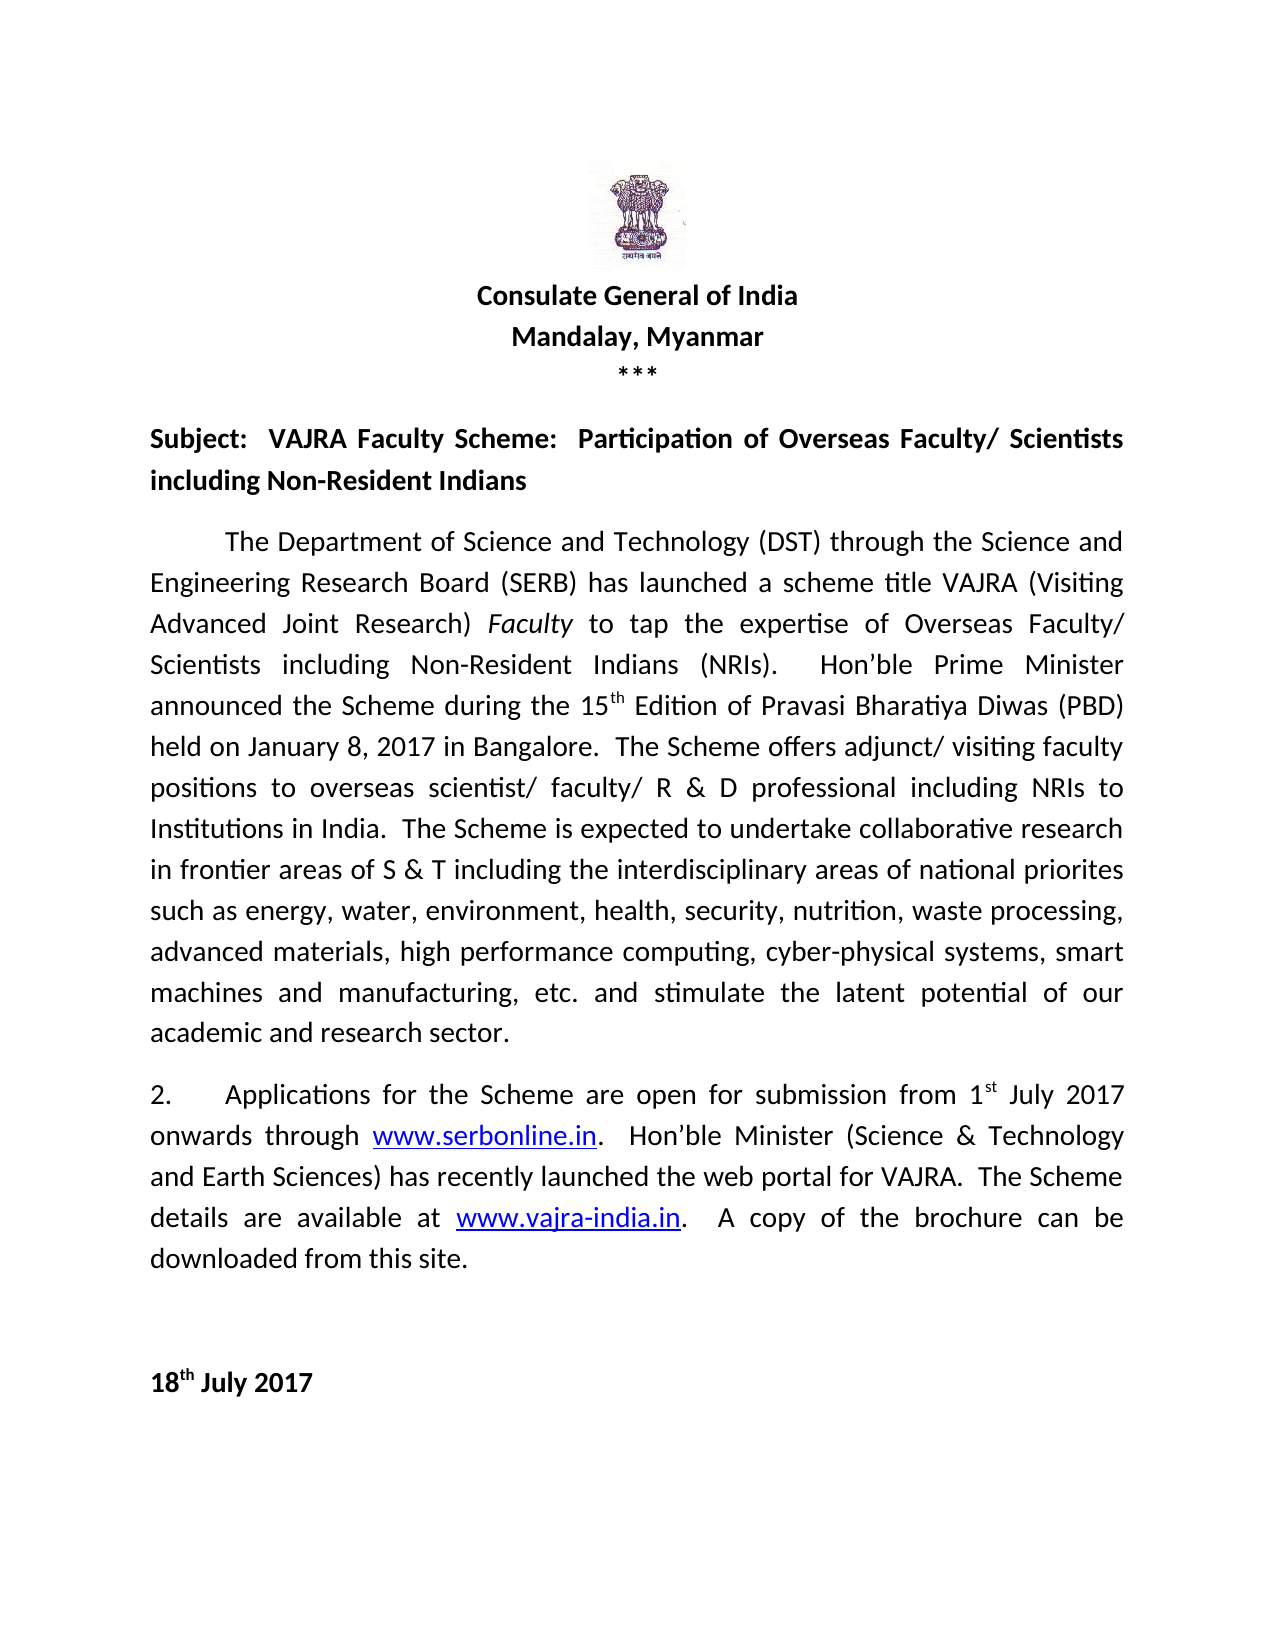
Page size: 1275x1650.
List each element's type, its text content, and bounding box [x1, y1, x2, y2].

picture [589, 150, 686, 272]
text Subject: VAJRA Faculty Scheme: Participation of Overseas Faculty/ Scientists including Non-Resident Indians [150, 421, 1125, 497]
text 2. Applications for the Scheme are open for submission from 1st July 2017 onwards through www.serbonline.in. Hon’ble Minister (Science & Technology and Earth Sciences) has recently launched the web portal for VAJRA. The Scheme details are available at www.vajra-india.in. A copy of the brochure can be downloaded from this site. [150, 1076, 1125, 1276]
text Consulate General of India Mandalay, Myanmar *** [150, 150, 1125, 394]
text The Department of Science and Technology (DST) through the Science and Engineering Research Board (SERB) has launched a scheme title VAJRA (Visiting Advanced Joint Research) Faculty to tap the expertise of Overseas Faculty/ Scientists including Non-Resident Indians (NRIs). Hon’ble Prime Minister announced the Scheme during the 15th Edition of Pravasi Bharatiya Diwas (PBD) held on January 8, 2017 in Bangalore. The Scheme offers adjunct/ visiting faculty positions to overseas scientist/ faculty/ R & D professional including NRIs to Institutions in India. The Scheme is expected to undertake collaborative research in frontier areas of S & T including the interdisciplinary areas of national priorites such as energy, water, environment, health, security, nutrition, waste processing, advanced materials, high performance computing, cyber-physical systems, smart machines and manufacturing, etc. and stimulate the latent potential of our academic and research sector. [150, 523, 1125, 1050]
text 18th July 2017 [150, 1364, 1125, 1399]
